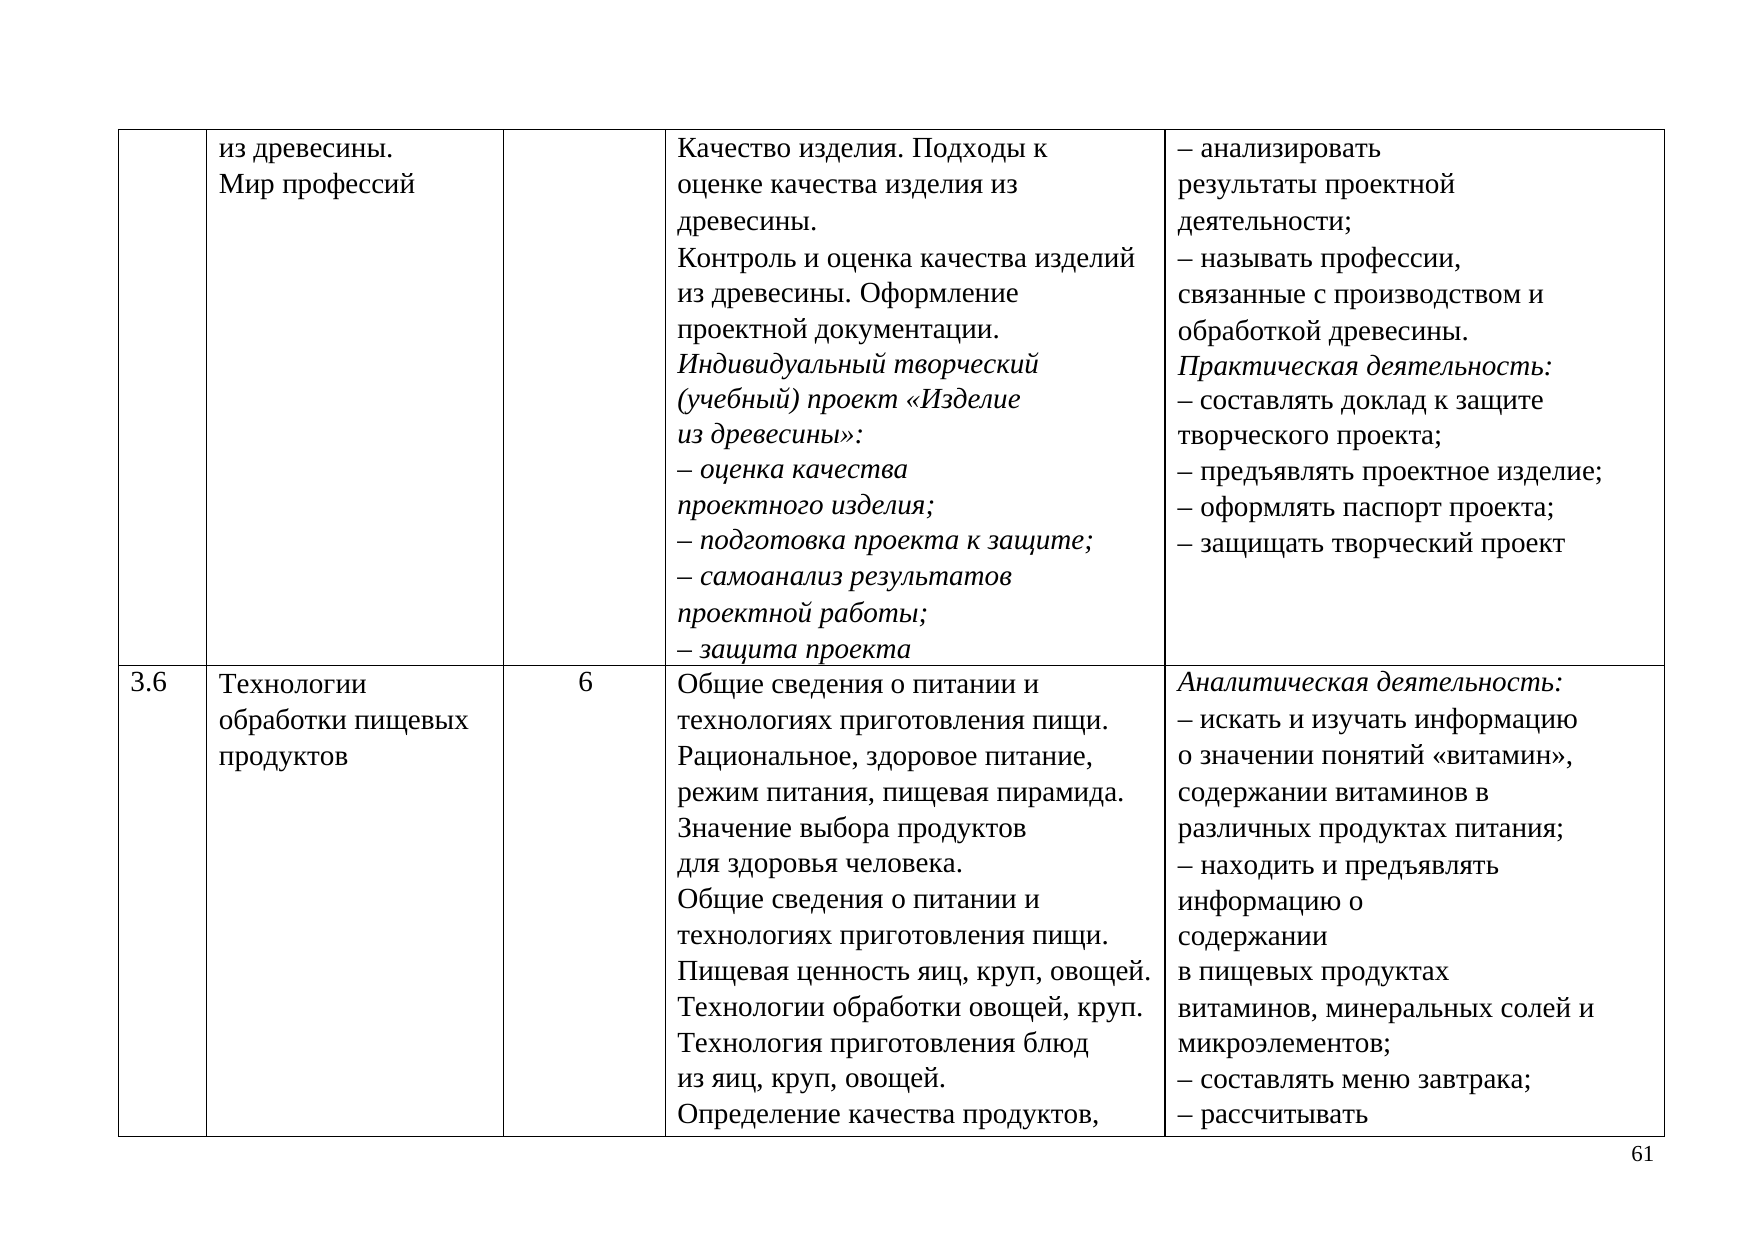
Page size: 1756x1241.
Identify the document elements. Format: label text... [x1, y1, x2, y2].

table_header Качество изделия. Подходы к оценке качества изделия из древесины. Контроль и оценка качества изделий из древесины. Оформление проектной документации. Индивидуальный творческий (учебный) проект «Изделие из древесины»: оценка качества проектного изделия; подготовка проекта к защите; самоанализ результатов проектной работы; защита проекта [666, 130, 1164, 665]
table_header анализировать результаты проектной деятельности; называть профессии, связанные с производством и обработкой древесины. Практическая деятельность: – составлять доклад к защите творческого проекта; предъявлять проектное изделие; оформлять паспорт проекта; защищать творческий проект [1166, 130, 1664, 665]
table_cell 3.6 [119, 666, 206, 1136]
table_header [119, 130, 206, 665]
table_header из древесины. Мир профессий [207, 130, 503, 665]
table_cell 6 [504, 666, 665, 1136]
table_header [504, 130, 665, 665]
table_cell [207, 666, 503, 1136]
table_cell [666, 666, 1164, 1136]
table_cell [1166, 666, 1664, 1136]
